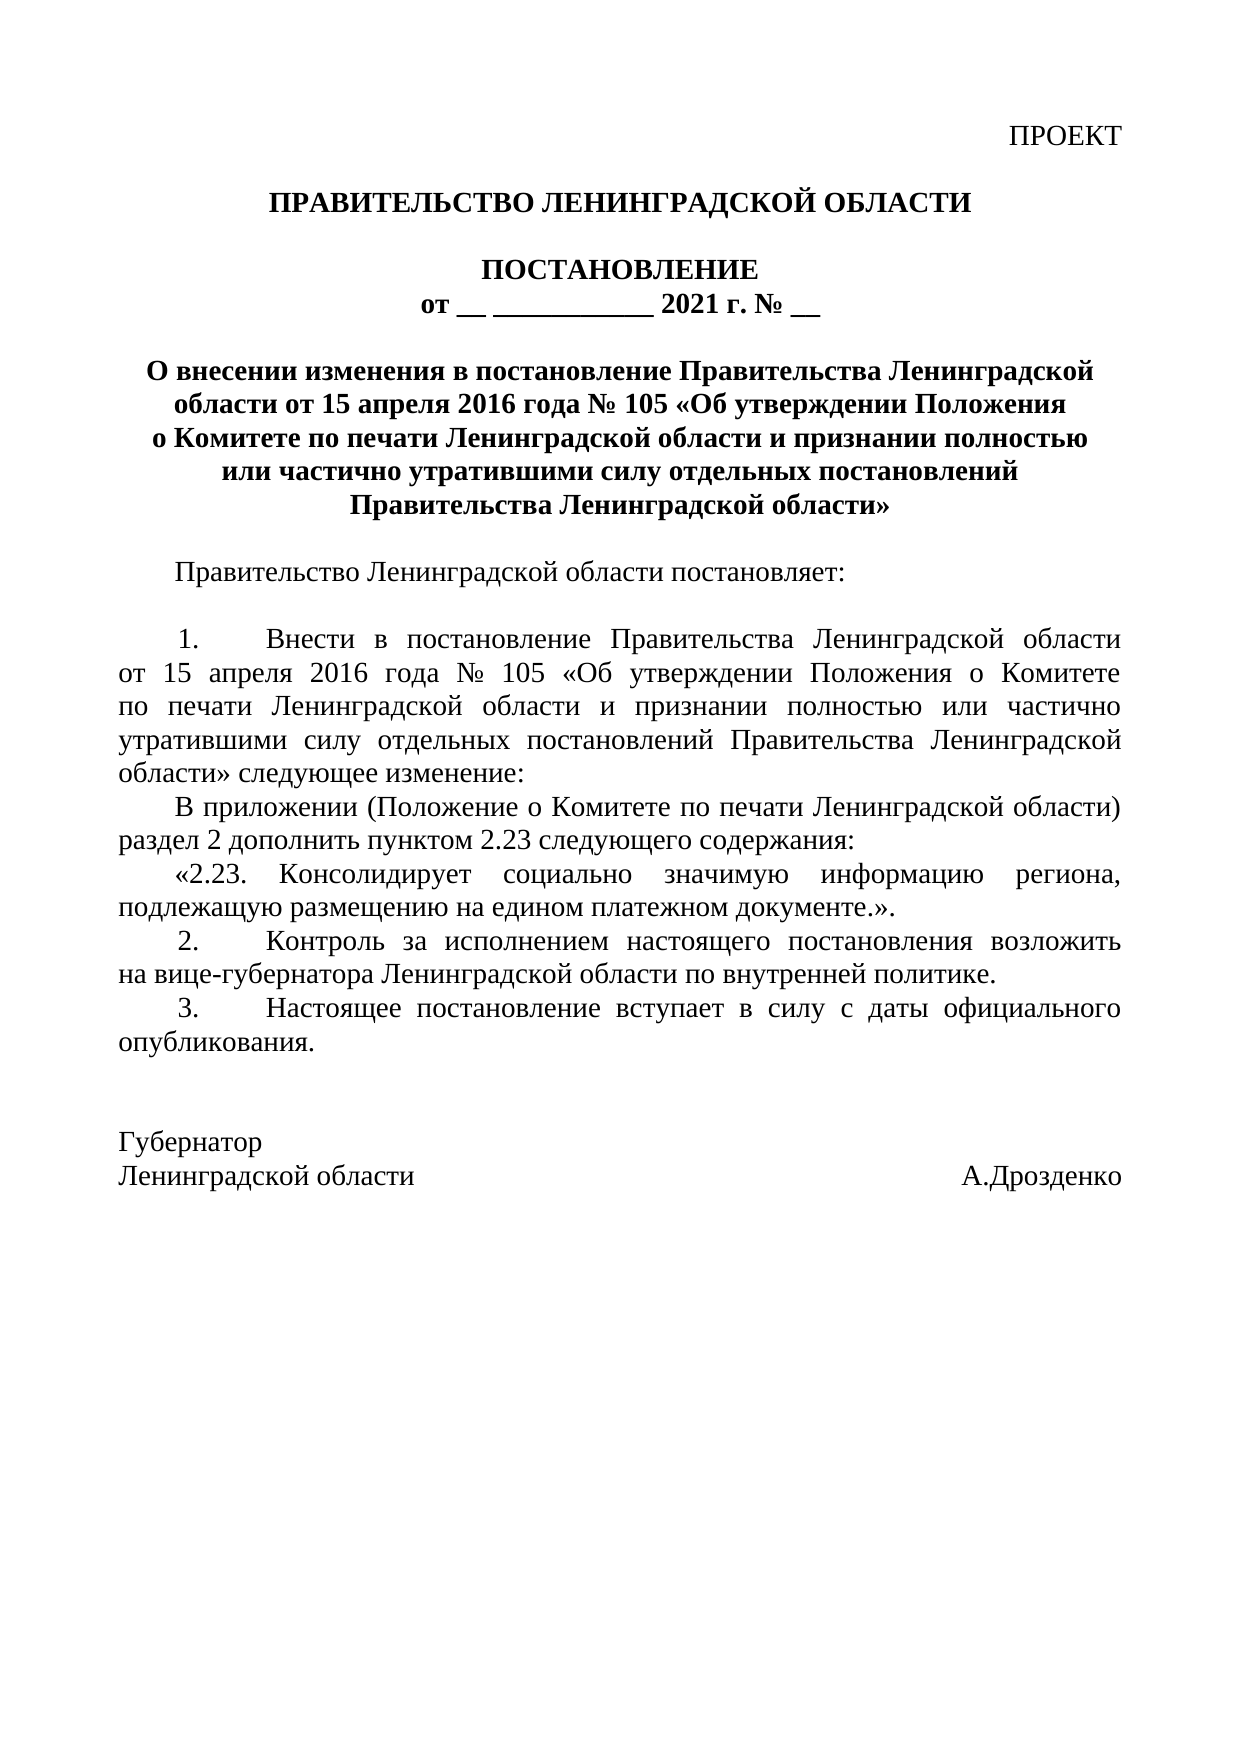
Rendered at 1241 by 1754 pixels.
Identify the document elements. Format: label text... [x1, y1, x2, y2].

list Контроль за исполнением настоящего постановления возложить на вице-губернатора Ленинградской области по внутренней политике. [118, 923, 1122, 990]
title от __ ___________ 2021 г. № __ [118, 286, 1122, 319]
title ПРОЕКТ [118, 118, 1122, 152]
title ПОСТАНОВЛЕНИЕ [118, 252, 1122, 286]
list Настоящее постановление вступает в силу с даты официального опубликования. [118, 990, 1122, 1057]
title О внесении изменения в постановление Правительства Ленинградской области от 15 апреля 2016 года № 105 «Об утверждении Положения о Комитете по печати Ленинградской области и признании полностью или частично утратившими силу отдельных постановлений Правительства Ленинградской области» [118, 353, 1122, 521]
table_header А.Дрозденко [620, 1124, 1133, 1191]
text В приложении (Положение о Комитете по печати Ленинградской области) раздел 2 дополнить пунктом 2.23 следующего содержания: [118, 789, 1122, 856]
text Правительство Ленинградской области постановляет: [118, 554, 1122, 588]
title ПРАВИТЕЛЬСТВО ЛЕНИНГРАДСКОЙ ОБЛАСТИ [118, 185, 1122, 219]
list Внести в постановление Правительства Ленинградской области от 15 апреля 2016 года № 105 «Об утверждении Положения о Комитете по печати Ленинградской области и признании полностью или частично утратившими силу отдельных постановлений Правительства Ленинградской области» следующее изменение: [118, 621, 1122, 789]
text «2.23. Консолидирует социально значимую информацию региона, подлежащую размещению на едином платежном документе.». [118, 856, 1122, 923]
table_header Губернатор Ленинградской области [107, 1124, 620, 1191]
